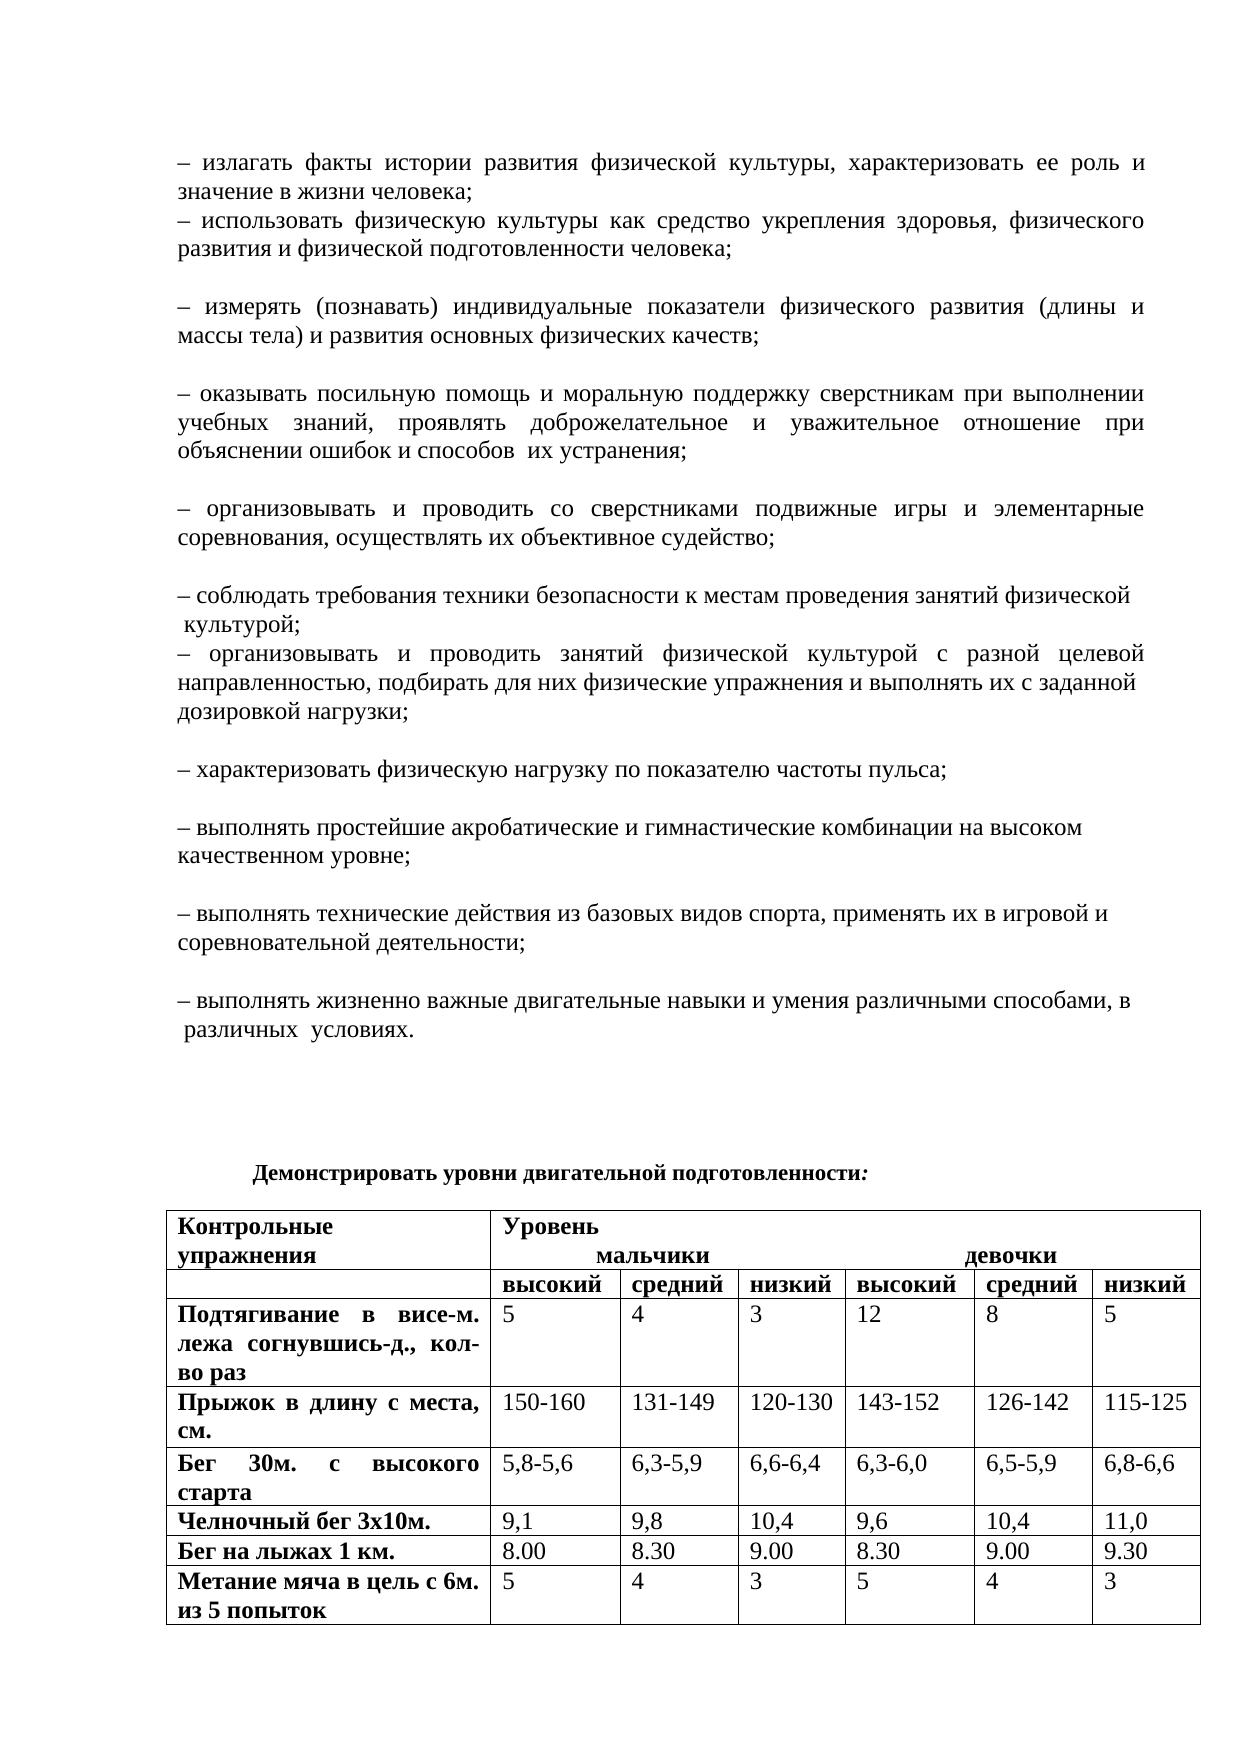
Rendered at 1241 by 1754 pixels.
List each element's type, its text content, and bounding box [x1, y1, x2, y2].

table_cell 3 [739, 1566, 845, 1623]
table_cell 115-125 [1093, 1387, 1200, 1447]
table_cell 4 [975, 1566, 1092, 1623]
table_cell 6,8-6,6 [1093, 1448, 1200, 1505]
table_cell 131-149 [621, 1387, 738, 1447]
text – выполнять простейшие акробатические и гимнастические комбинации на высоком [177, 812, 1145, 840]
text качественном уровне; [177, 841, 1145, 869]
table_cell высокий [491, 1270, 620, 1298]
text Демонстрировать уровни двигательной подготовленности: [177, 1159, 1152, 1185]
text – организовывать и проводить со сверстниками подвижные игры и элементарные соревнования, осуществлять их объективное судейство; [177, 493, 1145, 551]
table_cell Бег 30м. с высокого старта [167, 1448, 490, 1505]
table_cell 4 [621, 1299, 738, 1386]
table_cell [167, 1270, 490, 1298]
table_cell 9,1 [491, 1506, 620, 1535]
table_cell высокий [846, 1270, 974, 1298]
text – соблюдать требования техники безопасности к местам проведения занятий физической [177, 580, 1145, 609]
text – оказывать посильную помощь и моральную поддержку сверстникам при выполнении учебных знаний, проявлять доброжелательное и уважительное отношение при объяснении ошибок и способов их устранения; [177, 378, 1145, 464]
text различных условиях. [177, 1014, 1145, 1043]
table_cell 5,8-5,6 [491, 1448, 620, 1505]
table_cell 5 [491, 1566, 620, 1623]
table_cell 6,6-6,4 [739, 1448, 845, 1505]
table_header Уровень мальчики девочки [491, 1211, 1200, 1268]
table_header Контрольные упражнения [167, 1211, 490, 1268]
text – выполнять жизненно важные двигательные навыки и умения различными способами, в [177, 985, 1145, 1014]
table_cell 3 [1093, 1566, 1200, 1623]
table_cell 5 [846, 1566, 974, 1623]
table_cell 3 [739, 1299, 845, 1386]
table_cell 4 [621, 1566, 738, 1623]
table_cell 150-160 [491, 1387, 620, 1447]
table_cell Челночный бег 3х10м. [167, 1506, 490, 1535]
table_cell 6,3-5,9 [621, 1448, 738, 1505]
text – выполнять технические действия из базовых видов спорта, применять их в игровой и [177, 898, 1145, 927]
table_cell 9.30 [1093, 1536, 1200, 1565]
table_cell 9,8 [621, 1506, 738, 1535]
text – измерять (познавать) индивидуальные показатели физического развития (длины и массы тела) и развития основных физических качеств; [177, 291, 1145, 349]
table_cell 10,4 [975, 1506, 1092, 1535]
table_cell 9.00 [739, 1536, 845, 1565]
table_cell 11,0 [1093, 1506, 1200, 1535]
table_cell средний [621, 1270, 738, 1298]
table_cell 9,6 [846, 1506, 974, 1535]
text соревновательной деятельности; [177, 927, 1145, 956]
table_cell 8.00 [491, 1536, 620, 1565]
text – организовывать и проводить занятий физической культурой с разной целевой направленностью, подбирать для них физические упражнения и выполнять их с заданной [177, 638, 1145, 696]
table_cell 6,3-6,0 [846, 1448, 974, 1505]
table_cell Метание мяча в цель с 6м. из 5 попыток [167, 1566, 490, 1623]
table_cell 9.00 [975, 1536, 1092, 1565]
text дозировкой нагрузки; [177, 696, 1145, 724]
text – использовать физическую культуры как средство укрепления здоровья, физического развития и физической подготовленности человека; [177, 205, 1145, 262]
table_cell 8 [975, 1299, 1092, 1386]
text – излагать факты истории развития физической культуры, характеризовать ее роль и значение в жизни человека; [177, 147, 1145, 204]
table_cell 120-130 [739, 1387, 845, 1447]
table_cell 5 [1093, 1299, 1200, 1386]
table_cell 8.30 [846, 1536, 974, 1565]
table_cell 6,5-5,9 [975, 1448, 1092, 1505]
table_cell низкий [1093, 1270, 1200, 1298]
text – характеризовать физическую нагрузку по показателю частоты пульса; [177, 754, 1145, 782]
table_cell 10,4 [739, 1506, 845, 1535]
text культурой; [177, 609, 1145, 638]
table_cell средний [975, 1270, 1092, 1298]
table_cell 8.30 [621, 1536, 738, 1565]
table_cell 5 [491, 1299, 620, 1386]
table_cell 126-142 [975, 1387, 1092, 1447]
table_cell Подтягивание в висе-м. лежа согнувшись-д., кол-во раз [167, 1299, 490, 1386]
table_cell 12 [846, 1299, 974, 1386]
table_cell низкий [739, 1270, 845, 1298]
table_cell Бег на лыжах 1 км. [167, 1536, 490, 1565]
table_cell 143-152 [846, 1387, 974, 1447]
table_cell Прыжок в длину с места, см. [167, 1387, 490, 1447]
